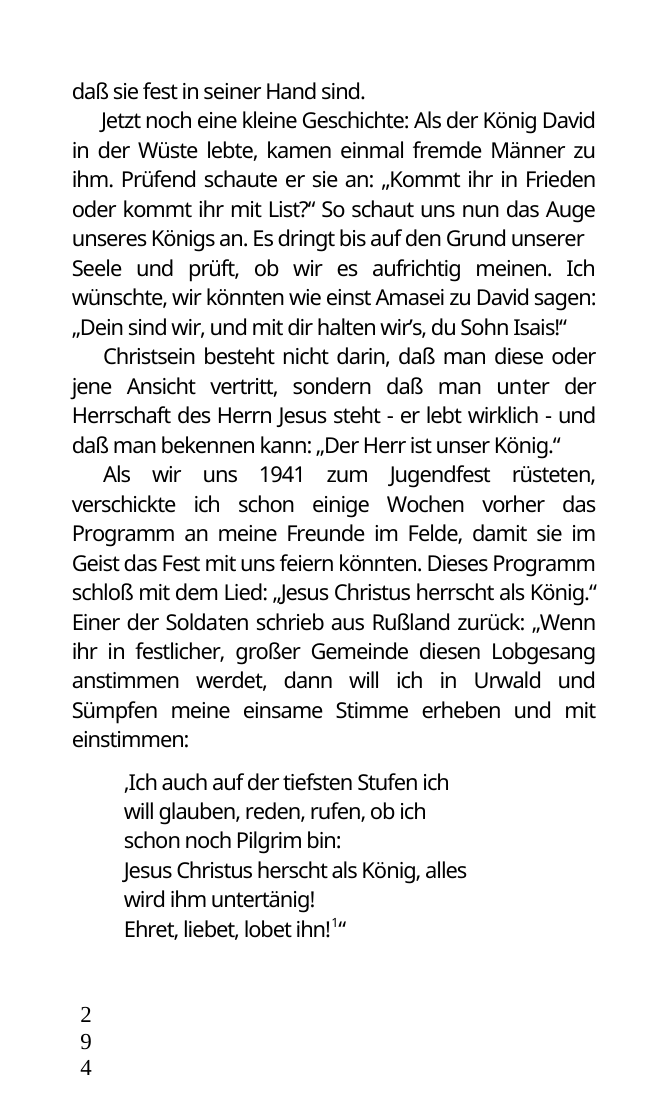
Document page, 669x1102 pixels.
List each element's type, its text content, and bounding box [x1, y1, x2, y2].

text ,Ich auch auf der tiefsten Stufen ich will glauben, reden, rufen, ob ich schon noch Pilgrim bin: [124, 766, 478, 855]
text Seele und prüft, ob wir es aufrichtig meinen. Ich wünschte, wir könnten wie einst Amasei zu David sagen: „Dein sind wir, und mit dir halten wir’s, du Sohn Isais!“ [72, 253, 597, 341]
text Jetzt noch eine kleine Geschichte: Als der König David in der Wüste lebte, kamen einmal fremde Männer zu ihm. Prüfend schaute er sie an: „Kommt ihr in Frieden oder kommt ihr mit List?“ So schaut uns nun das Auge unseres Königs an. Es dringt bis auf den Grund unserer [72, 105, 597, 253]
text Ehret, liebet, lobet ihn!1“ [124, 914, 597, 943]
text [72, 76, 597, 105]
text Jesus Christus herscht als König, alles wird ihm untertänig! [124, 855, 478, 914]
text Christsein besteht nicht darin, daß man diese oder jene Ansicht vertritt, sondern daß man unter der Herrschaft des Herrn Jesus steht - er lebt wirklich - und daß man bekennen kann: „Der Herr ist unser König.“ [72, 341, 597, 459]
text Als wir uns 1941 zum Jugendfest rüsteten, verschickte ich schon einige Wochen vorher das Programm an meine Freunde im Felde, damit sie im Geist das Fest mit uns feiern könnten. Dieses Programm schloß mit dem Lied: „Jesus Christus herrscht als König.“ Einer der Soldaten schrieb aus Rußland zurück: „Wenn ihr in festlicher, großer Gemeinde diesen Lobgesang anstimmen werdet, dann will ich in Urwald und Sümpfen meine einsame Stimme erheben und mit einstimmen: [72, 459, 597, 754]
